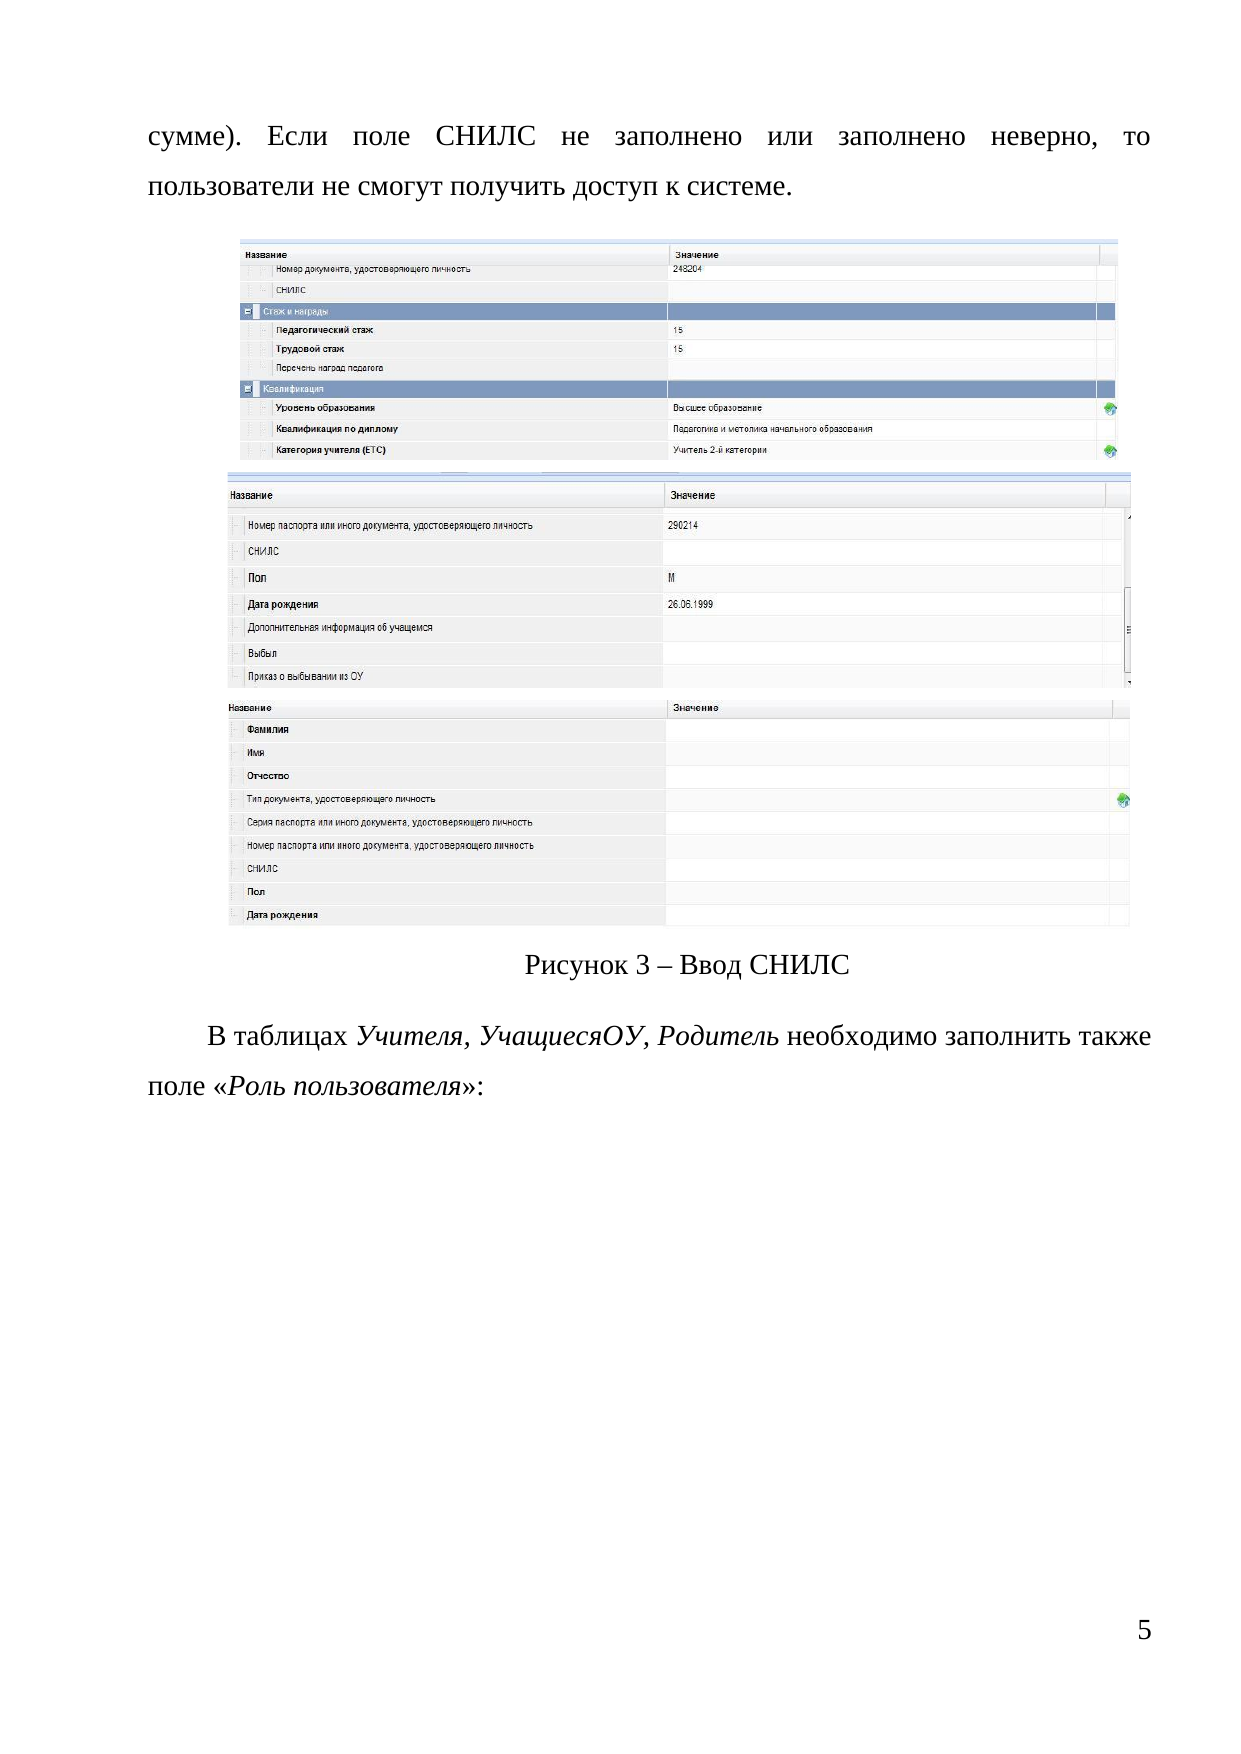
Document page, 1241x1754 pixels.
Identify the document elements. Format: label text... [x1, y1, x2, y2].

picture [240, 239, 1119, 460]
picture [228, 700, 1130, 934]
text Рисунок 3 – Ввод СНИЛС [148, 947, 1152, 981]
text В таблицах Учителя, УчащиесяОУ, Родитель необходимо заполнить также поле «Роль пользователя»: [148, 1018, 1152, 1102]
picture [227, 472, 1131, 688]
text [148, 118, 1152, 202]
